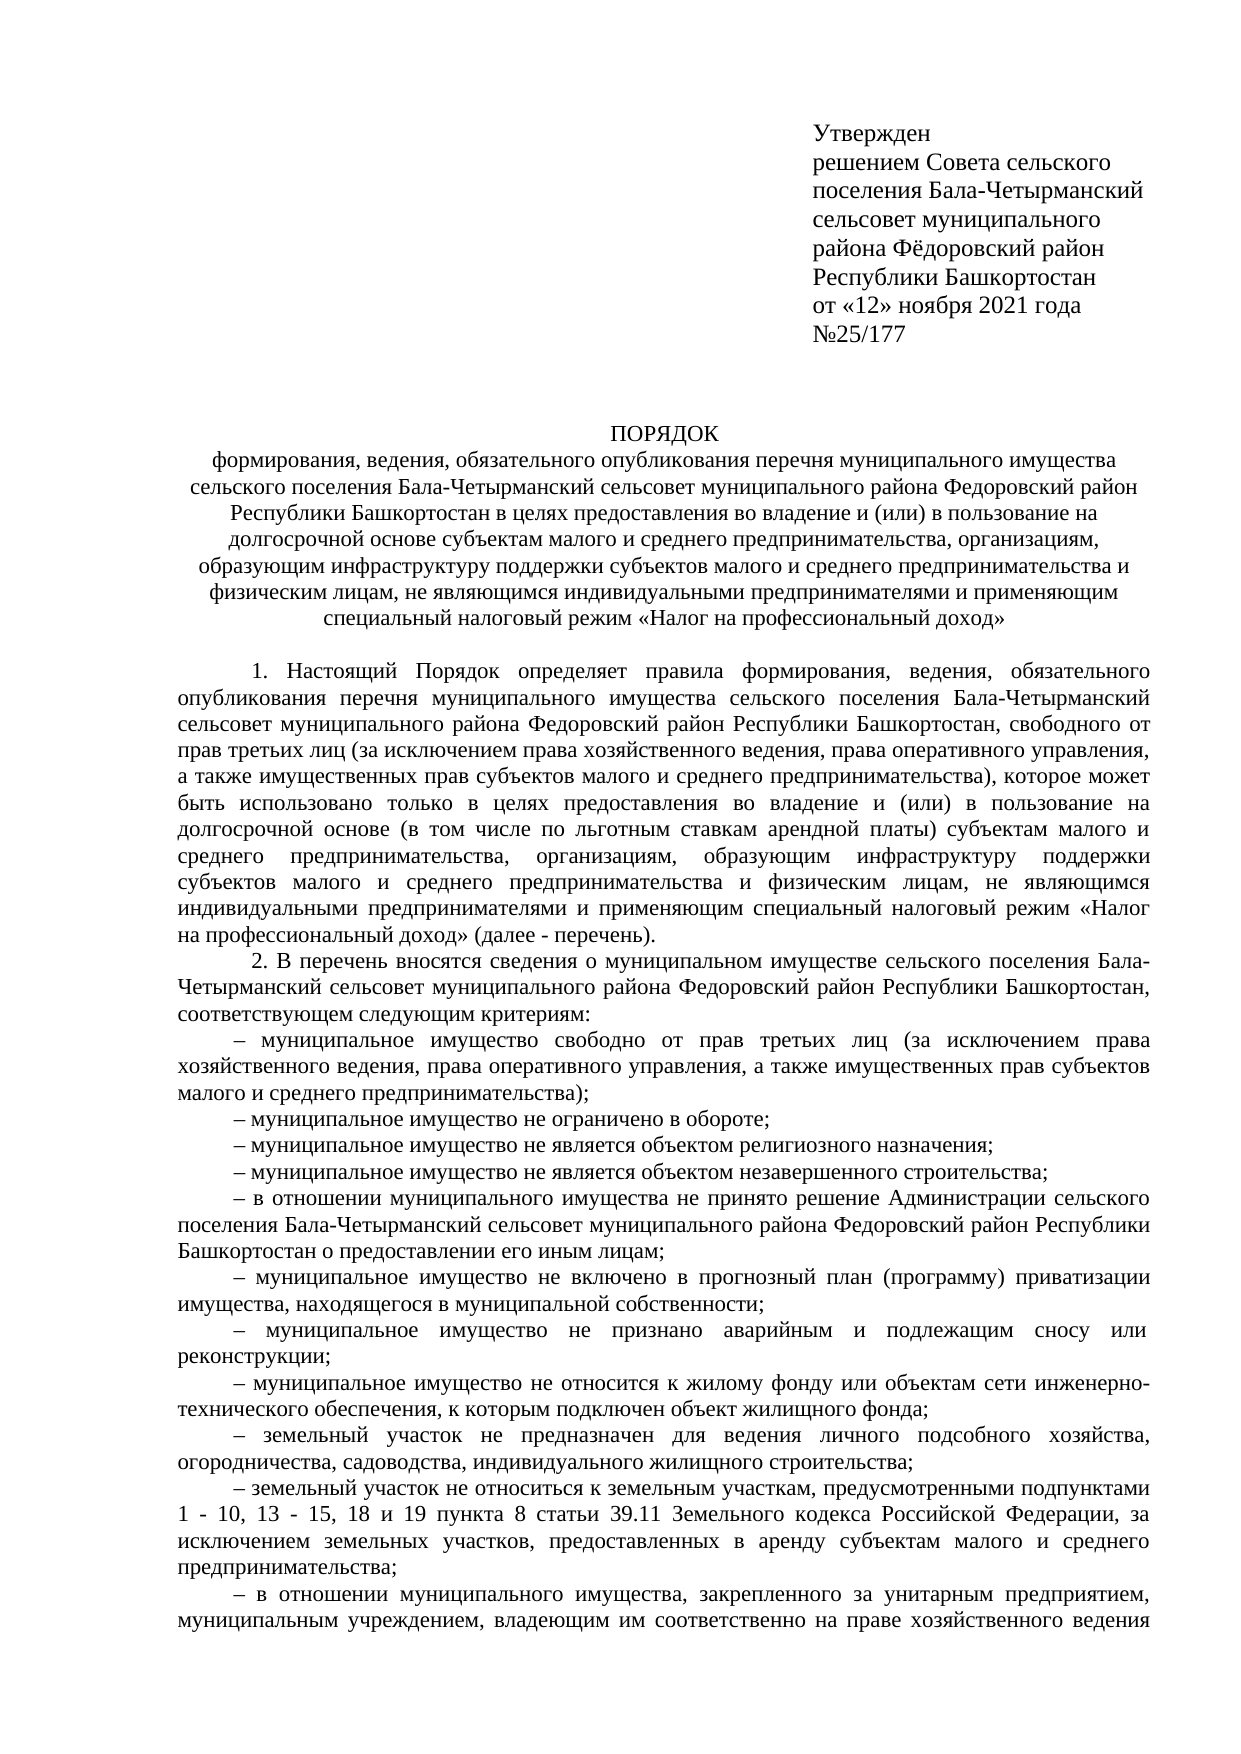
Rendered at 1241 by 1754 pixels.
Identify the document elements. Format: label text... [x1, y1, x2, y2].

text 1. Настоящий Порядок определяет правила формирования, ведения, обязательного опубликования перечня муниципального имущества сельского поселения Бала-Четырманский сельсовет муниципального района Федоровский район Республики Башкортостан, свободного от прав третьих лиц (за исключением права хозяйственного ведения, права оперативного управления, а также имущественных прав субъектов малого и среднего предпринимательства), которое может быть использовано только в целях предоставления во владение и (или) в пользование на долгосрочной основе (в том числе по льготным ставкам арендной платы) субъектам малого и среднего предпринимательства, организациям, образующим инфраструктуру поддержки субъектов малого и среднего предпринимательства и физическим лицам, не являющимся индивидуальными предпринимателями и применяющим специальный налоговый режим «Налог на профессиональный доход» (далее - перечень). [177, 657, 1152, 947]
text – муниципальное имущество не ограничено в обороте; [177, 1105, 1152, 1132]
text – муниципальное имущество не является объектом религиозного назначения; [177, 1132, 1152, 1158]
text – муниципальное имущество не относится к жилому фонду или объектам сети инженерно-технического обеспечения, к которым подключен объект жилищного фонда; [177, 1369, 1152, 1421]
text Республики Башкортостан [812, 262, 1152, 291]
text 2. В перечень вносятся сведения о муниципальном имуществе сельского поселения Бала-Четырманский сельсовет муниципального района Федоровский район Республики Башкортостан, соответствующем следующим критериям: [177, 947, 1152, 1026]
text от «12» ноября 2021 года №25/177 [812, 291, 1152, 348]
text – земельный участок не предназначен для ведения личного подсобного хозяйства, огородничества, садоводства, индивидуального жилищного строительства; [177, 1421, 1152, 1474]
text – земельный участок не относиться к земельным участкам, предусмотренными подпунктами 1 - 10, 13 - 15, 18 и 19 пункта 8 статьи 39.11 Земельного кодекса Российской Федерации, за исключением земельных участков, предоставленных в аренду субъектам малого и среднего предпринимательства; [177, 1474, 1152, 1579]
text – в отношении муниципального имущества не принято решение Администрации сельского поселения Бала-Четырманский сельсовет муниципального района Федоровский район Республики Башкортостан о предоставлении его иным лицам; [177, 1184, 1152, 1263]
text – муниципальное имущество не включено в прогнозный план (программу) приватизации имущества, находящегося в муниципальной собственности; [177, 1263, 1152, 1316]
text Утвержден [812, 118, 1152, 147]
text решением Совета сельского поселения Бала-Четырманский сельсовет муниципального района Фёдоровский район [812, 147, 1152, 262]
text – муниципальное имущество не признано аварийным и подлежащим сносу или реконструкции; [177, 1316, 1148, 1369]
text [177, 1579, 1152, 1632]
text – муниципальное имущество свободно от прав третьих лиц (за исключением права хозяйственного ведения, права оперативного управления, а также имущественных прав субъектов малого и среднего предпринимательства); [177, 1026, 1152, 1105]
title формирования, ведения, обязательного опубликования перечня муниципального имущества сельского поселения Бала-Четырманский сельсовет муниципального района Федоровский район Республики Башкортостан в целях предоставления во владение и (или) в пользование на долгосрочной основе субъектам малого и среднего предпринимательства, организациям, образующим инфраструктуру поддержки субъектов малого и среднего предпринимательства и физическим лицам, не являющимся индивидуальными предпринимателями и применяющим специальный налоговый режим «Налог на профессиональный доход» [177, 446, 1152, 631]
title ПОРЯДОК [177, 420, 1152, 446]
text – муниципальное имущество не является объектом незавершенного строительства; [177, 1158, 1152, 1184]
